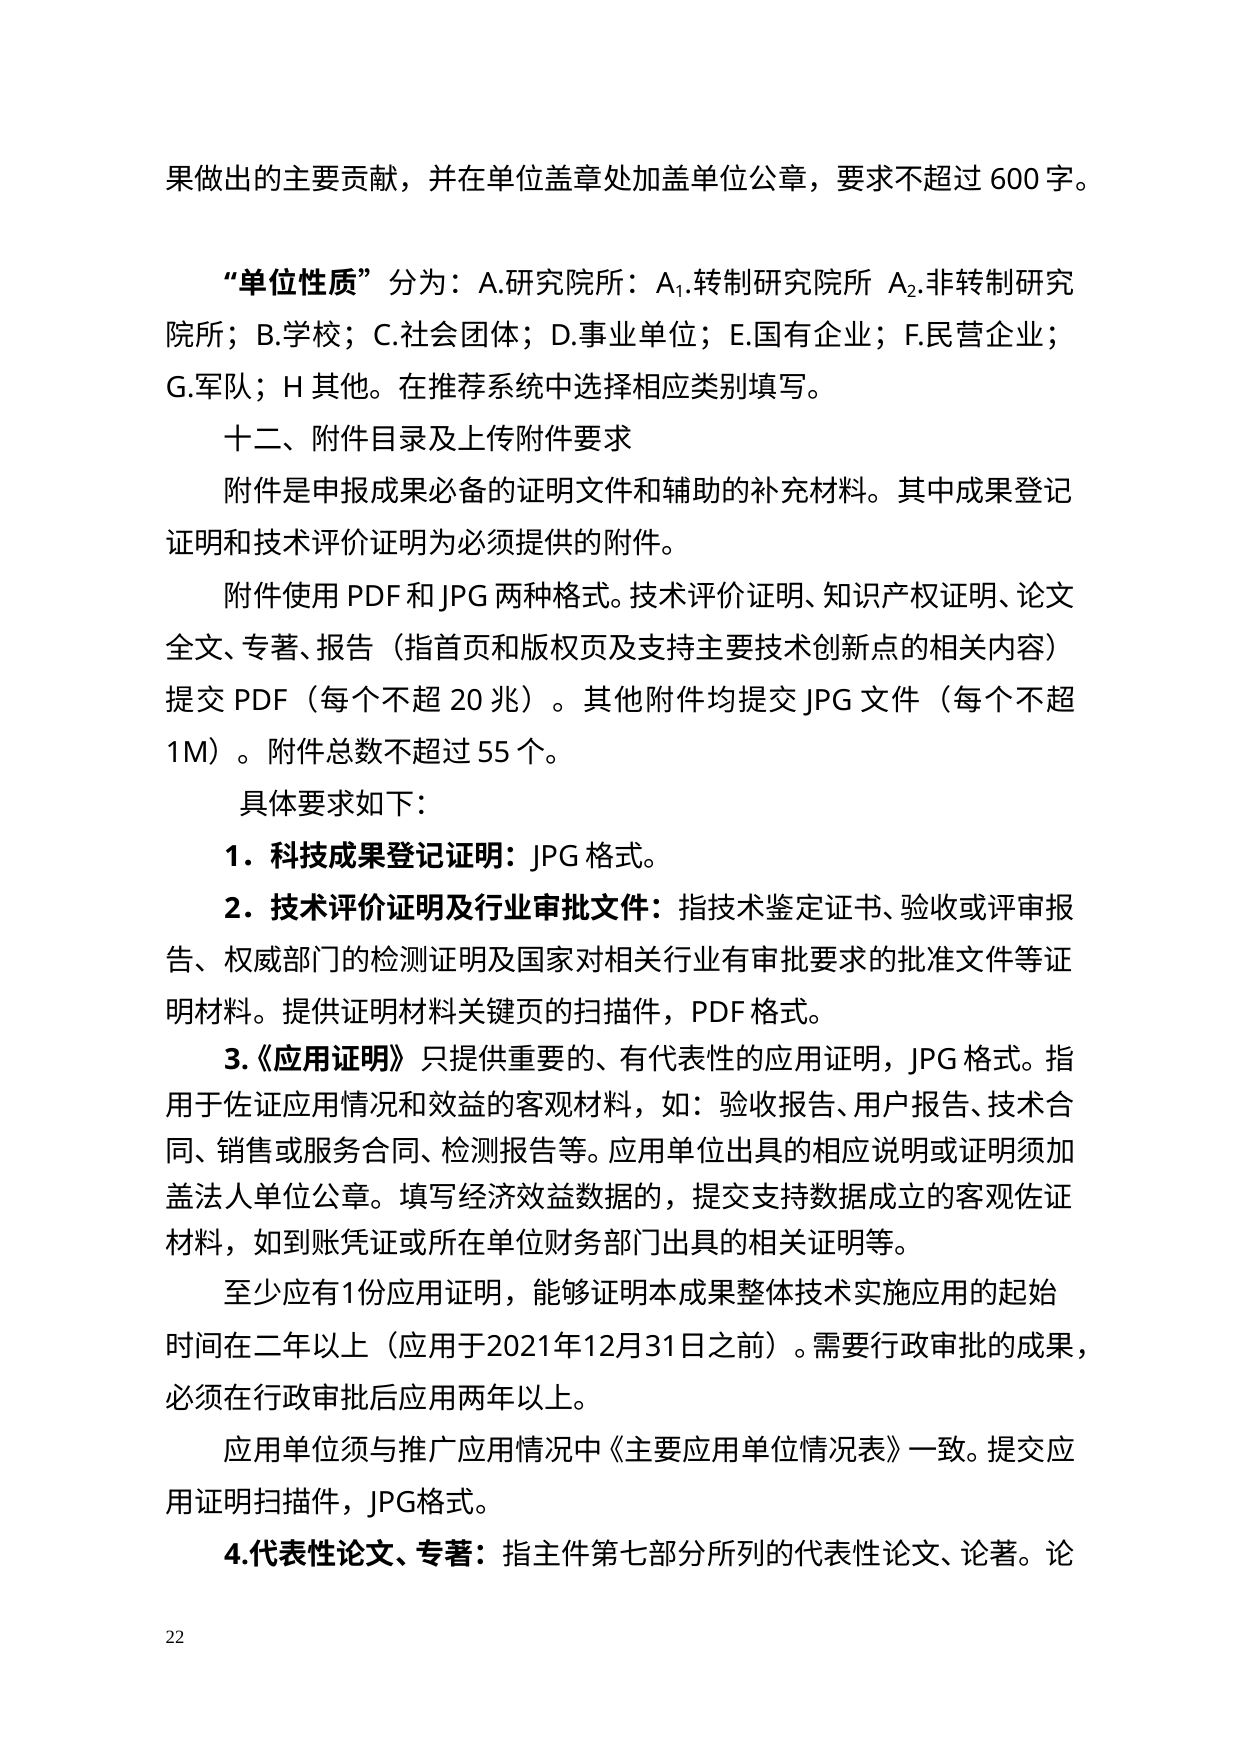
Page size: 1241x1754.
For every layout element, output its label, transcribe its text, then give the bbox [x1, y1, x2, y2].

text 十二、附件目录及上传附件要求 [165, 408, 1075, 460]
text 具体要求如下： [165, 773, 1075, 825]
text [165, 148, 1075, 252]
text 3.《应用证明》 只提供重要的、有代表性的应用证明，JPG格式。指用于佐证应用情况和效益的客观材料，如：验收报告、用户报告、技术合同、销售或服务合同、检测报告等。应用单位出具的相应说明或证明须加盖法人单位公章。填写经济效益数据的，提交支持数据成立的客观佐证材料，如到账凭证或所在单位财务部门出具的相关证明等。 [165, 1033, 1075, 1262]
text 至少应有1份应用证明，能够证明本成果整体技术实施应用的起始时间在二年以上（应用于2021年12月31日之前）。需要行政审批的成果，必须在行政审批后应用两年以上。 [165, 1262, 1075, 1418]
text 2．技术评价证明及行业审批文件：指技术鉴定证书、验收或评审报告、权威部门的检测证明及国家对相关行业有审批要求的批准文件等证明材料。提供证明材料关键页的扫描件，PDF格式。 [165, 877, 1075, 1033]
text 附件是申报成果必备的证明文件和辅助的补充材料。其中成果登记证明和技术评价证明为必须提供的附件。 [165, 460, 1075, 564]
text 应用单位须与推广应用情况中《主要应用单位情况表》一致。提交应用证明扫描件，JPG格式。 [165, 1418, 1075, 1523]
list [165, 1523, 1075, 1575]
text “单位性质”分为：A.研究院所：A1.转制研究院所 A2.非转制研究院所；B.学校；C.社会团体；D.事业单位；E.国有企业；F.民营企业；G.军队；H 其他。在推荐系统中选择相应类别填写。 [165, 252, 1075, 408]
text 附件使用PDF和JPG两种格式。技术评价证明、知识产权证明、论文全文、专著、报告（指首页和版权页及支持主要技术创新点的相关内容）提交PDF（每个不超20兆）。其他附件均提交JPG文件（每个不超1M）。附件总数不超过55个。 [165, 564, 1075, 773]
text 1．科技成果登记证明：JPG格式。 [165, 825, 1075, 877]
